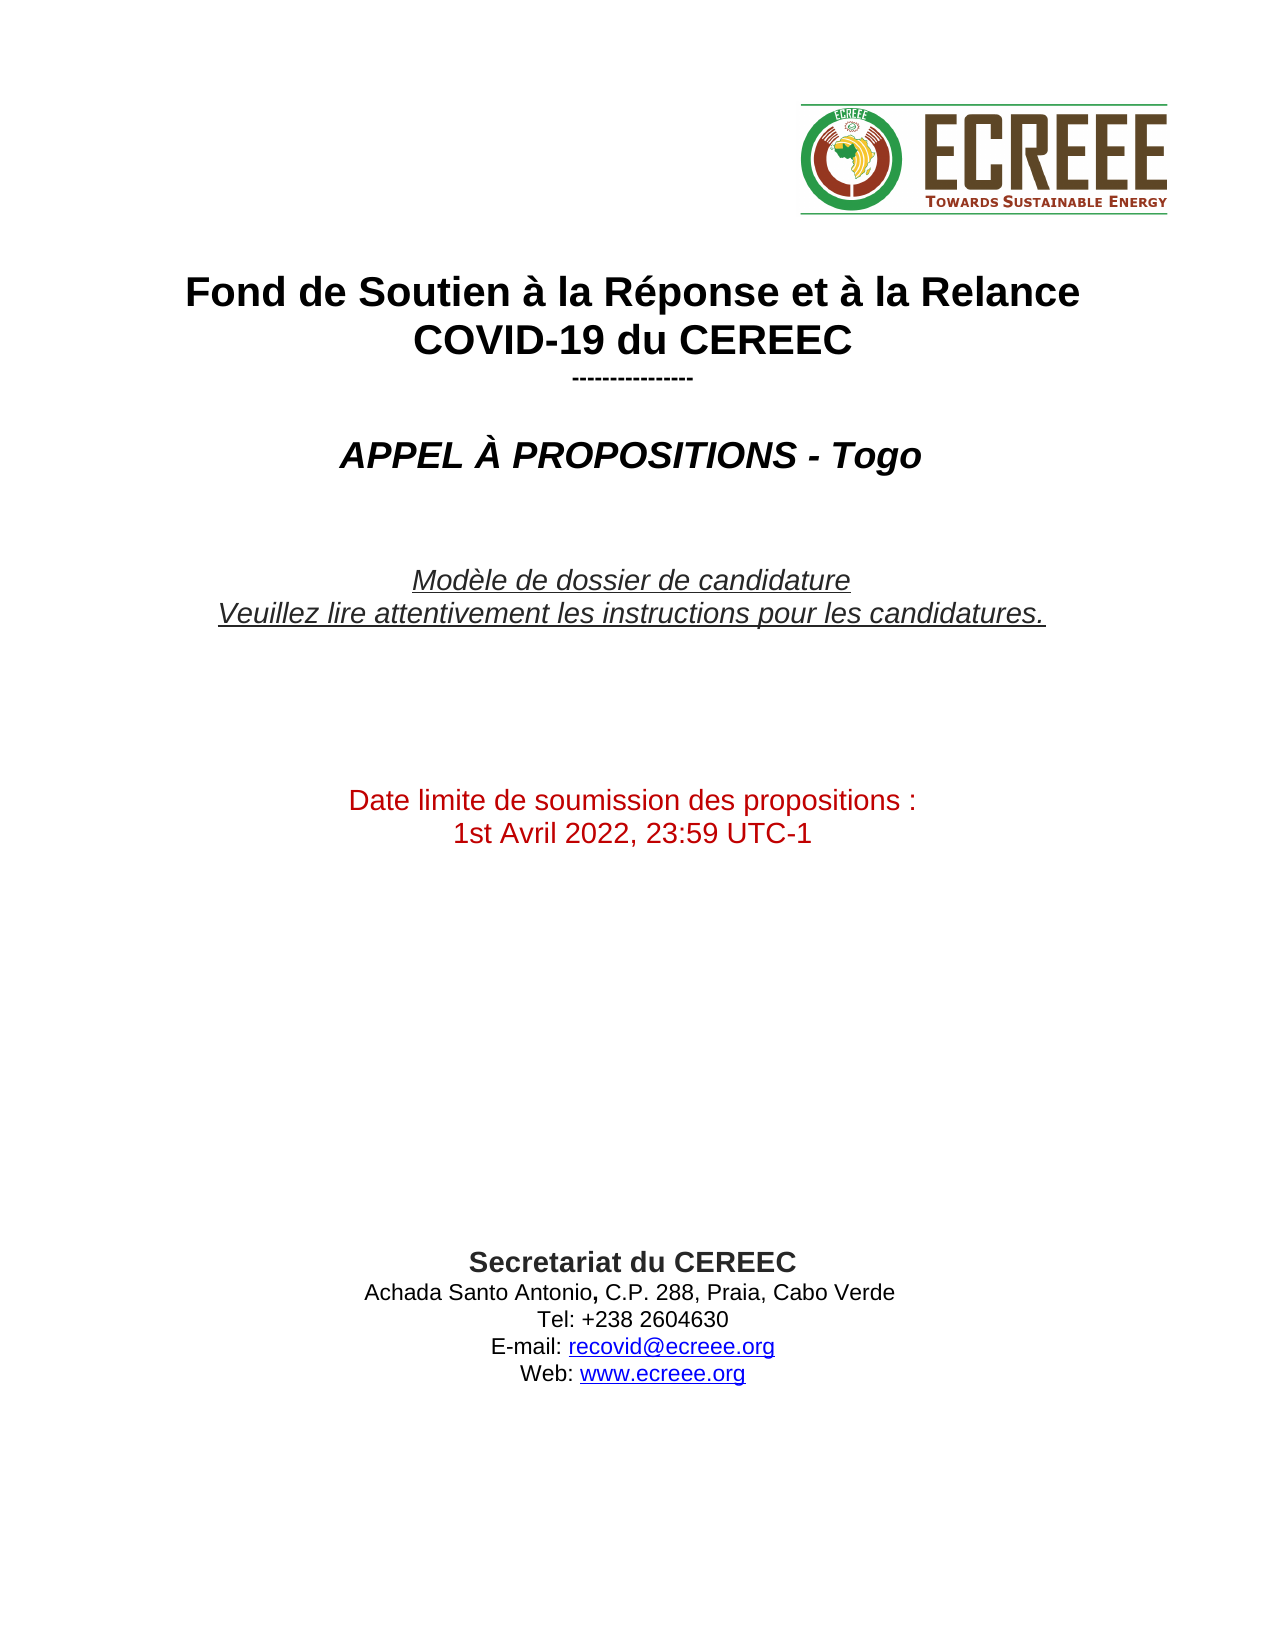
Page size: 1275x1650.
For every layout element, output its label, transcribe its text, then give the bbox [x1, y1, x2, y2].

text Date limite de soumission des propositions : [112, 783, 1153, 816]
text Achada Santo Antonio, C.P. 288, Praia, Cabo Verde Tel: +238 2604630 [112, 1279, 1153, 1333]
text Fond de Soutien à la Réponse et à la Relance COVID-19 du CEREEC [112, 268, 1153, 364]
text 1st Avril 2022, 23:59 UTC-1 [112, 816, 1153, 850]
text ---------------- [112, 364, 1153, 390]
text APPEL À PROPOSITIONS - Togo [112, 433, 1153, 476]
picture [795, 101, 1170, 217]
text Veuillez lire attentivement les instructions pour les candidatures. [112, 596, 1153, 629]
text Web: www.ecreee.org [112, 1360, 1153, 1414]
subtitle Secretariat du CEREEC [112, 1245, 1153, 1279]
text Modèle de dossier de candidature [112, 562, 1153, 596]
text E-mail: recovid@ecreee.org [112, 1333, 1153, 1360]
